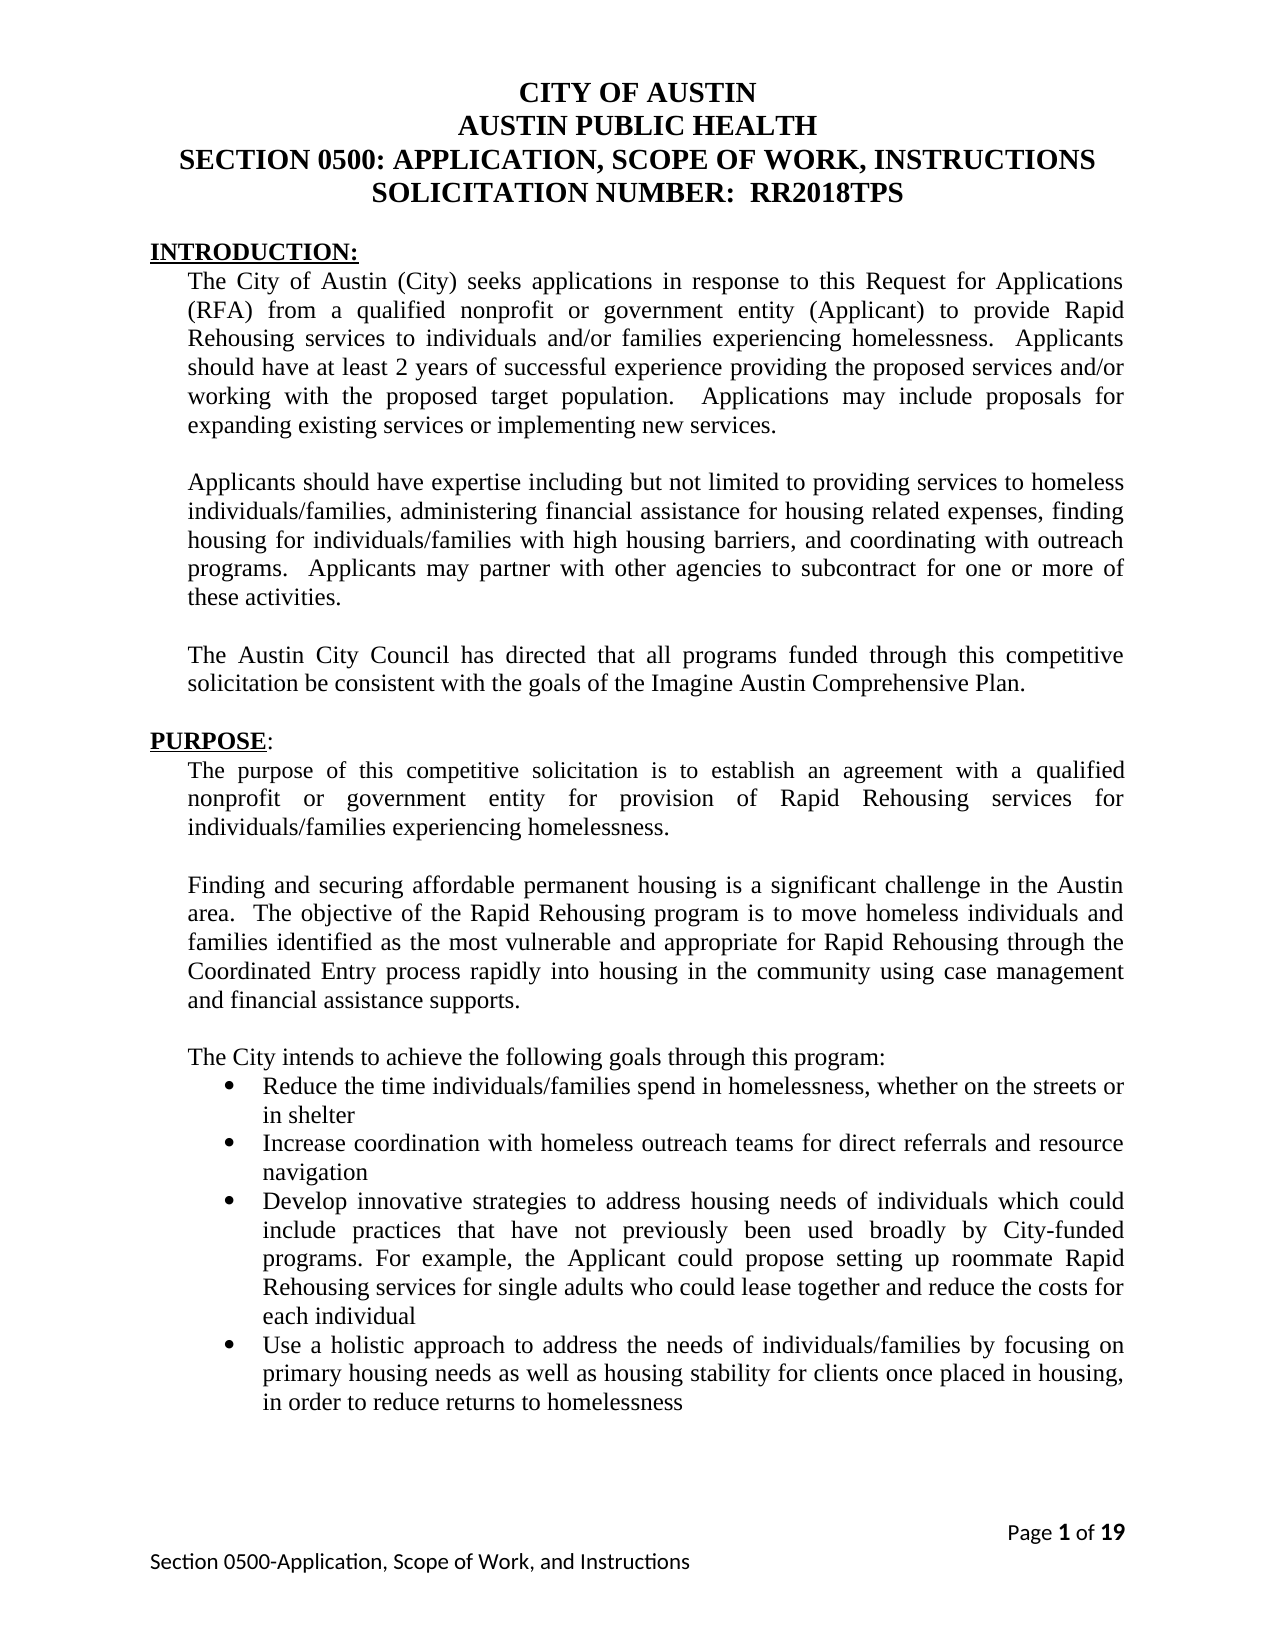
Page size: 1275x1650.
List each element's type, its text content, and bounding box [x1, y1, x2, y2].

list Develop innovative strategies to address housing needs of individuals which could include practices that have not previously been used broadly by City-funded programs. For example, the Applicant could propose setting up roommate Rapid Rehousing services for single adults who could lease together and reduce the costs for each individual [225, 1186, 1125, 1330]
text The City of Austin (City) seeks applications in response to this Request for Applications (RFA) from a qualified nonprofit or government entity (Applicant) to provide Rapid Rehousing services to individuals and/or families experiencing homelessness. Applicants should have at least 2 years of successful experience providing the proposed services and/or working with the proposed target population. Applications may include proposals for expanding existing services or implementing new services. [187, 266, 1125, 438]
text The City intends to achieve the following goals through this program: [187, 1042, 1125, 1071]
text PURPOSE: [150, 726, 1125, 755]
text The purpose of this competitive solicitation is to establish an agreement with a qualified nonprofit or government entity for provision of Rapid Rehousing services for individuals/families experiencing homelessness. [187, 755, 1125, 841]
text Applicants should have expertise including but not limited to providing services to homeless individuals/families, administering financial assistance for housing related expenses, finding housing for individuals/families with high housing barriers, and coordinating with outreach programs. Applicants may partner with other agencies to subcontract for one or more of these activities. [187, 467, 1125, 611]
list Use a holistic approach to address the needs of individuals/families by focusing on primary housing needs as well as housing stability for clients once placed in housing, in order to reduce returns to homelessness [225, 1330, 1125, 1416]
text INTRODUCTION: [150, 237, 1125, 266]
text The Austin City Council has directed that all programs funded through this competitive solicitation be consistent with the goals of the Imagine Austin Comprehensive Plan. [187, 640, 1125, 697]
list Increase coordination with homeless outreach teams for direct referrals and resource navigation [225, 1128, 1125, 1186]
text Finding and securing affordable permanent housing is a significant challenge in the Austin area. The objective of the Rapid Rehousing program is to move homeless individuals and families identified as the most vulnerable and appropriate for Rapid Rehousing through the Coordinated Entry process rapidly into housing in the community using case management and financial assistance supports. [187, 870, 1125, 1013]
list Reduce the time individuals/families spend in homelessness, whether on the streets or in shelter [225, 1071, 1125, 1128]
